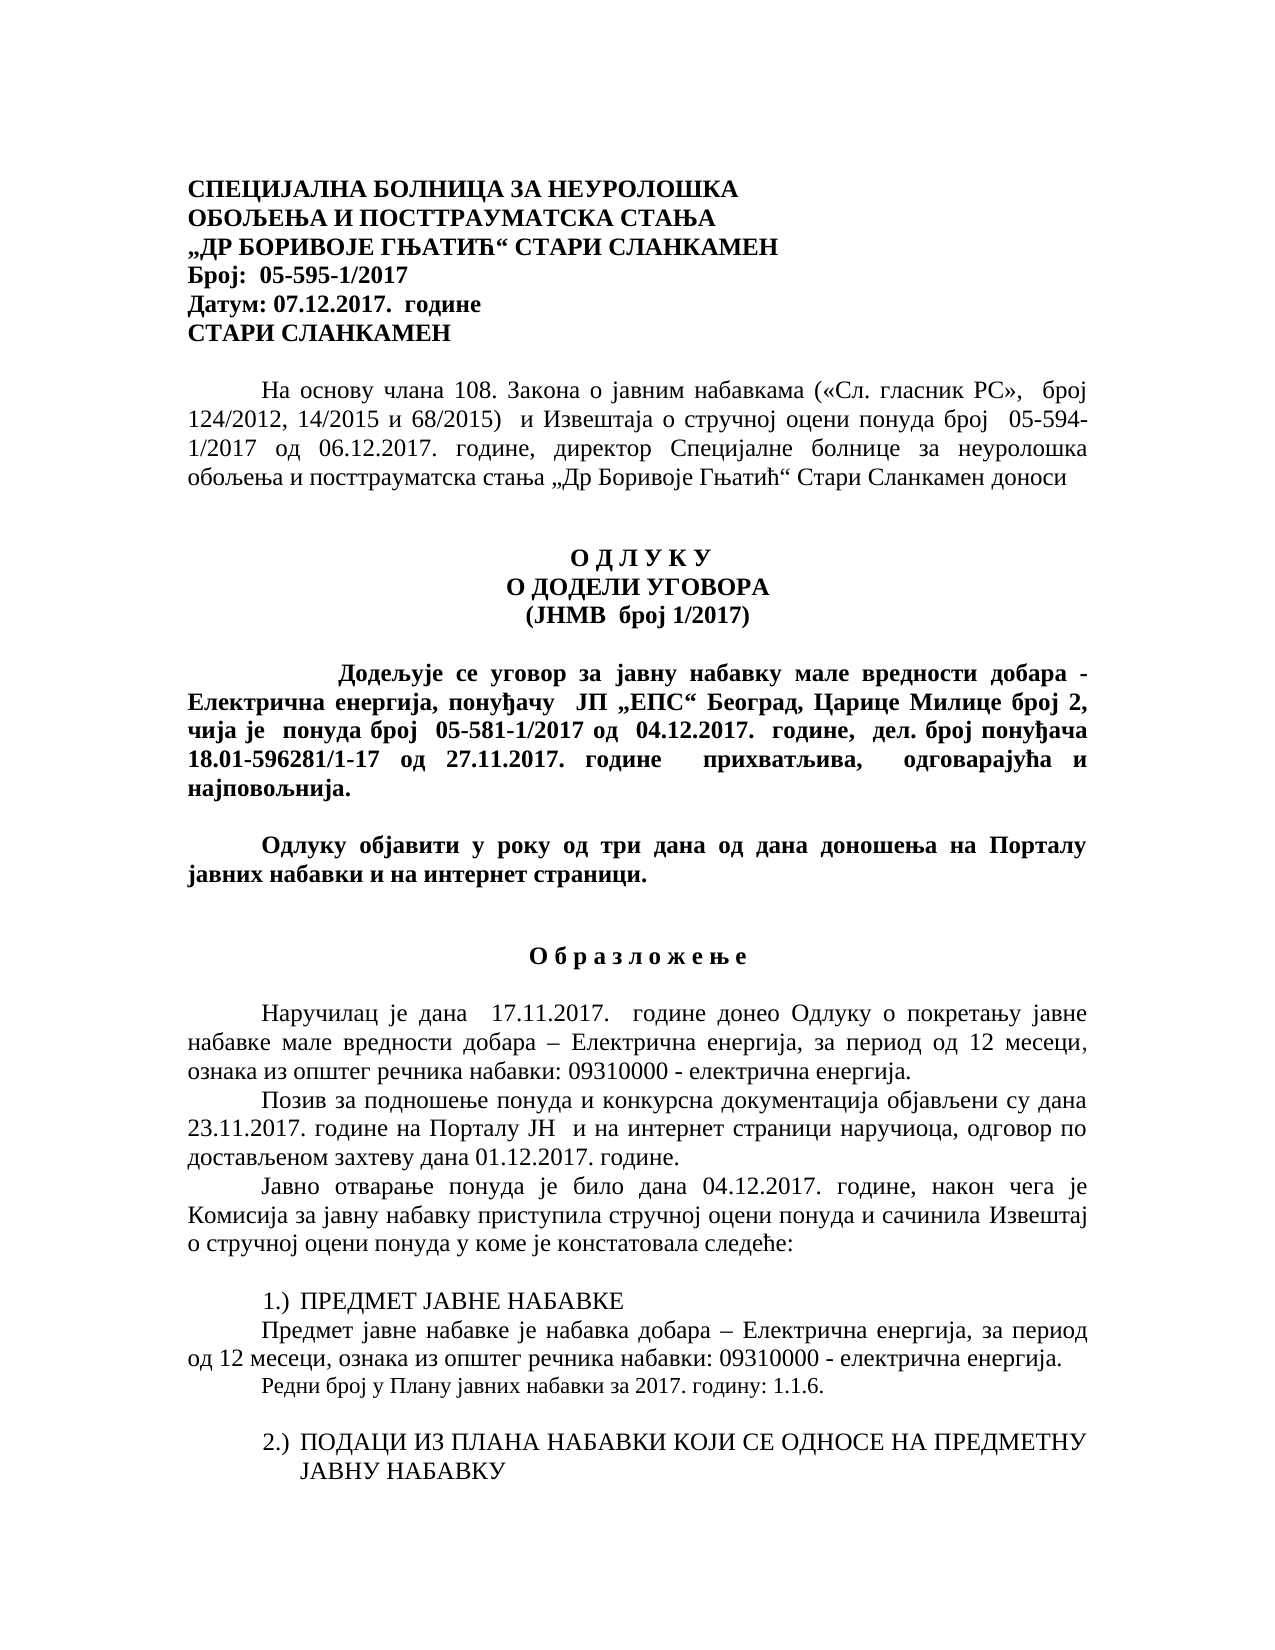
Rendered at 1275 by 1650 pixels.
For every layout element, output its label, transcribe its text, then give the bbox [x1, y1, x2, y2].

text О Д Л У К У [187, 543, 1088, 572]
text Предмет јавне набавке је набавка добара – Електрична енергија, за период од 12 месеци, ознака из општег речника набавки: 09310000 - електрична енергија. [187, 1315, 1088, 1372]
text На основу члана 108. Закона о јавним набавкама («Сл. гласник РС», број 124/2012, 14/2015 и 68/2015) и Извештаја о стручној оцени понуда број 05-594-1/2017 од 06.12.2017. године, директор Специјалне болнице за неуролошка обољења и посттрауматска стања „Др Боривоје Гњатић“ Стари Сланкамен доноси [187, 375, 1088, 490]
text Јавно отварање понуда је било дана 04.12.2017. године, након чега је Комисија за јавну набавку приступила стручној оцени понуда и сачинила Извештај о стручној оцени понуда у коме је констатовала следеће: [187, 1171, 1088, 1257]
text О б р а з л о ж е њ е [187, 941, 1088, 970]
list ПРЕДМЕТ ЈАВНЕ НАБАВКЕ [262, 1286, 1088, 1315]
text Позив за подношење понуда и конкурсна документација објављени су дана 23.11.2017. године на Порталу ЈН и на интернет страници наручиоца, одговор по достављеном захтеву дана 01.12.2017. године. [187, 1085, 1088, 1171]
text СТАРИ СЛАНКАМЕН [187, 318, 1088, 347]
text „ДР БОРИВОЈЕ ГЊАТИЋ“ СТАРИ СЛАНКАМЕН [187, 232, 1088, 260]
text СПЕЦИЈАЛНА БОЛНИЦА ЗА НЕУРОЛОШКА [187, 174, 1088, 203]
text Број: 05-595-1/2017 [187, 260, 1088, 289]
text Одлуку објавити у року од три дана од дана доношења на Порталу јавних набавки и на интернет страници. [187, 831, 1088, 888]
text (ЈНМВ број 1/2017) [187, 601, 1088, 629]
text О ДОДЕЛИ УГОВОРА [187, 572, 1088, 601]
text Наручилац је дана 17.11.2017. године донео Одлуку о покретању јавне набавке мале вредности добара – Електрична енергија, за период од 12 месеци, ознака из општег речника набавки: 09310000 - електрична енергија. [187, 998, 1088, 1085]
text Додељује се уговор за јавну набавку мале вредности добара - Електричнa енергија, понуђачу ЈП „ЕПС“ Београд, Царице Милице број 2, чија је понуда број 05-581-1/2017 од 04.12.2017. године, дел. број понуђача 18.01-596281/1-17 од 27.11.2017. године прихватљива, одговарајућа и најповољнија. [187, 658, 1088, 802]
text Редни број у Плану јавних набавки за 2017. годину: 1.1.6. [187, 1372, 1088, 1398]
text ОБОЉЕЊА И ПОСТТРАУМАТСКА СТАЊА [187, 203, 1088, 232]
list ПОДАЦИ ИЗ ПЛАНА НАБАВКИ КОЈИ СЕ ОДНОСЕ НА ПРЕДМЕТНУ ЈАВНУ НАБАВКУ [262, 1427, 1088, 1485]
text Датум: 07.12.2017. године [187, 289, 1088, 318]
